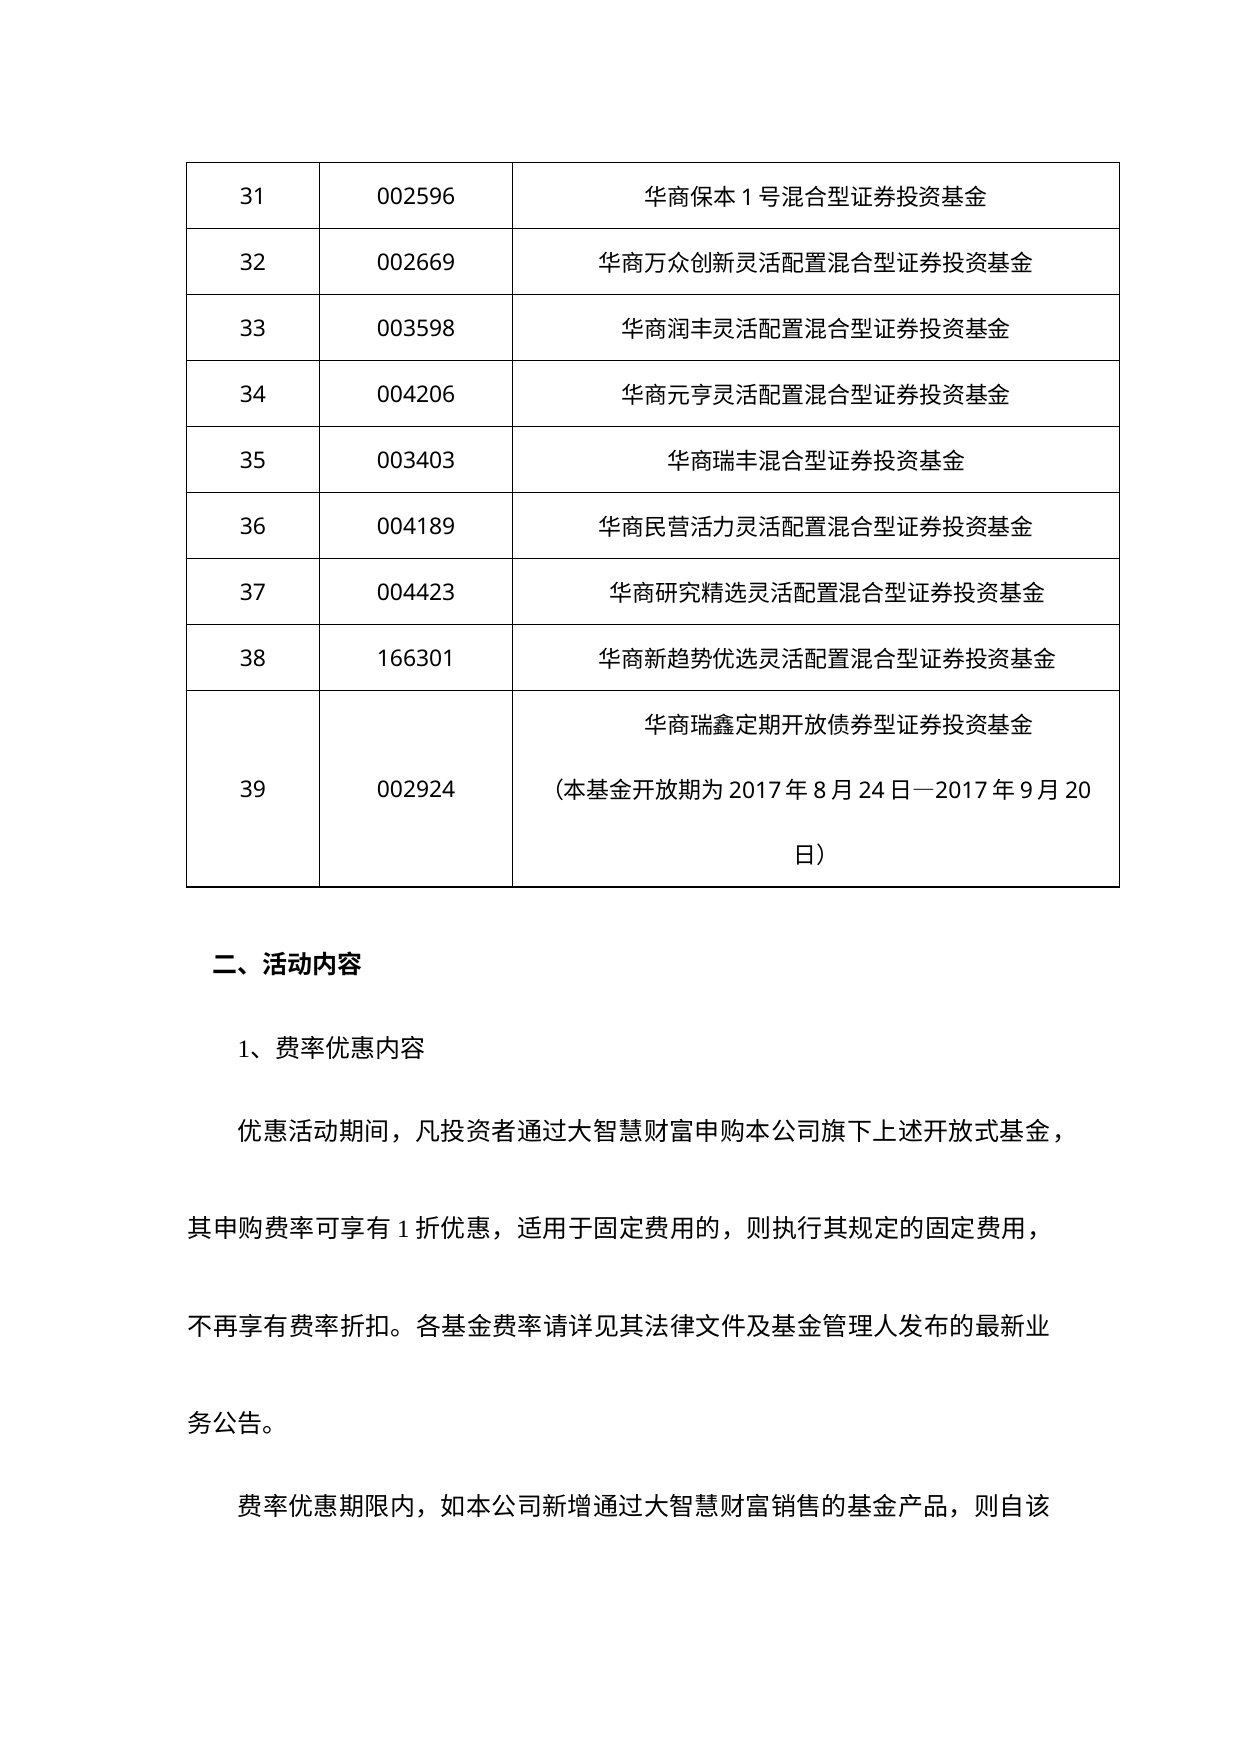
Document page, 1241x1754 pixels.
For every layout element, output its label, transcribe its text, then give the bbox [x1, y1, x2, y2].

text 优惠活动期间，凡投资者通过大智慧财富申购本公司旗下上述开放式基金，其申购费率可享有1折优惠，适用于固定费用的，则执行其规定的固定费用，不再享有费率折扣。各基金费率请详见其法律文件及基金管理人发布的最新业务公告。 [187, 1097, 1053, 1454]
table_cell 31 [187, 163, 319, 228]
table_cell 002669 [320, 229, 512, 294]
table_cell 华商润丰灵活配置混合型证券投资基金 [513, 295, 1119, 360]
table_cell 华商万众创新灵活配置混合型证券投资基金 [513, 229, 1119, 294]
table_cell 35 [187, 427, 319, 492]
table_cell 华商瑞鑫定期开放债券型证券投资基金 （本基金开放期为2017年8月24日—2017年9月20日） [513, 691, 1119, 886]
table_cell 002596 [320, 163, 512, 228]
table_cell 36 [187, 493, 319, 558]
table_cell 华商民营活力灵活配置混合型证券投资基金 [513, 493, 1119, 558]
table_cell 华商元亨灵活配置混合型证券投资基金 [513, 361, 1119, 426]
table_cell 39 [187, 691, 319, 886]
table_cell 华商瑞丰混合型证券投资基金 [513, 427, 1119, 492]
table_cell 166301 [320, 625, 512, 690]
table_cell 34 [187, 361, 319, 426]
table_cell 华商新趋势优选灵活配置混合型证券投资基金 [513, 625, 1119, 690]
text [187, 1472, 1053, 1537]
table_cell 37 [187, 559, 319, 624]
table_cell 华商保本1号混合型证券投资基金 [513, 163, 1119, 228]
text 1、费率优惠内容 [187, 1014, 1053, 1079]
table_cell 003403 [320, 427, 512, 492]
table_cell 004423 [320, 559, 512, 624]
table_cell 33 [187, 295, 319, 360]
table_cell 004189 [320, 493, 512, 558]
table_cell 003598 [320, 295, 512, 360]
table_cell 32 [187, 229, 319, 294]
table_cell 38 [187, 625, 319, 690]
table_cell 004206 [320, 361, 512, 426]
table_cell 华商研究精选灵活配置混合型证券投资基金 [513, 559, 1119, 624]
text 二、活动内容 [187, 931, 1053, 996]
table_cell 002924 [320, 691, 512, 886]
